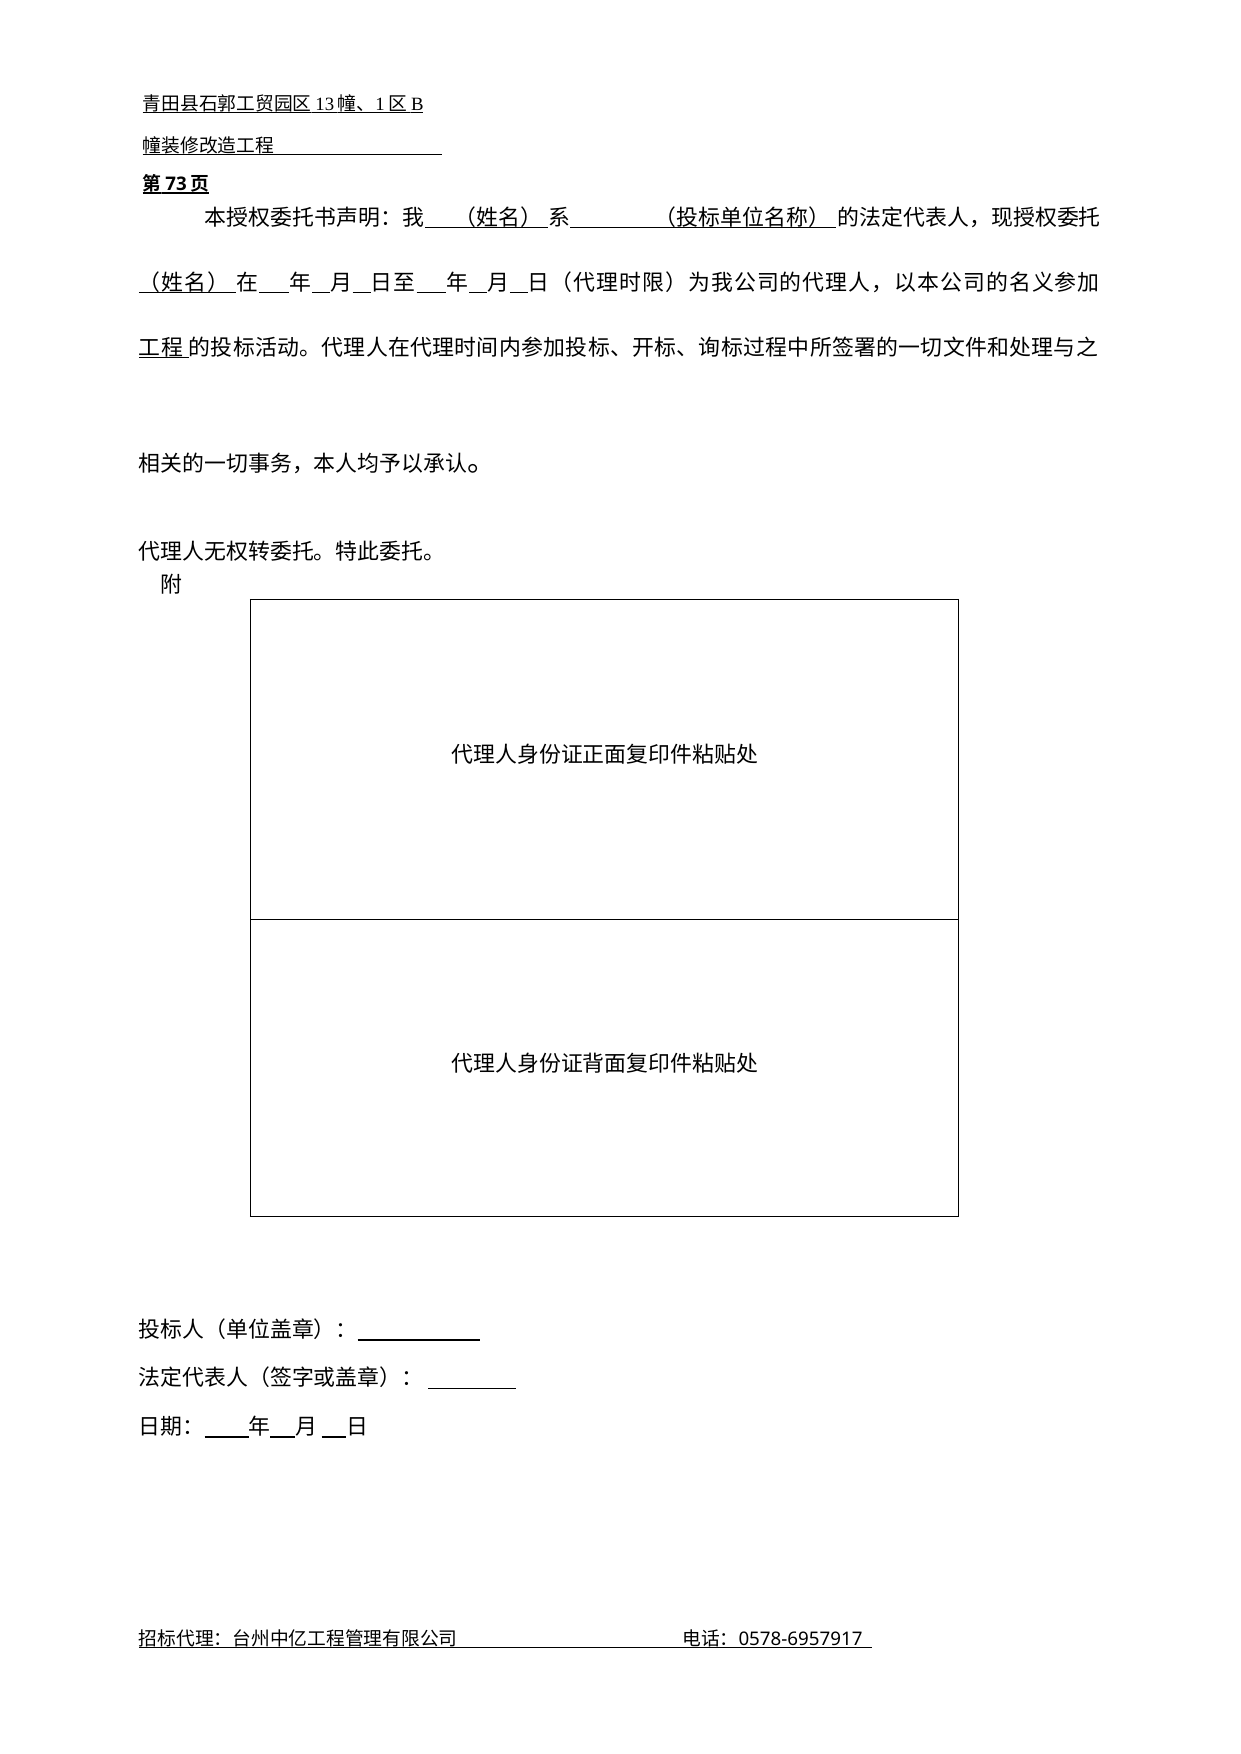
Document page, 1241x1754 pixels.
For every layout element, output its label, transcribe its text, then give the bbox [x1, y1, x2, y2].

text 附 [139, 566, 1101, 599]
text 日期： 年 月 日 [139, 1408, 1101, 1441]
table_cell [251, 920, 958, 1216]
text 本授权委托书声明：我 （姓名） 系 （投标单位名称） 的法定代表人，现授权委托 （姓名） 在 年 月 日至 年 月 日（代理时限）为我公司的代理人，以本公司的名义参加 工程 的投标活动。代理人在代理时间内参加投标、开标、询标过程中所签署的一切文件和处理与之相关的一切事务，本人均予以承认。 [139, 199, 1101, 492]
text 投标人（单位盖章）： [139, 1312, 1101, 1344]
text 法定代表人（签字或盖章）： [139, 1360, 1101, 1392]
text 代理人无权转委托。特此委托。 [139, 534, 1101, 566]
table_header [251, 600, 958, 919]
